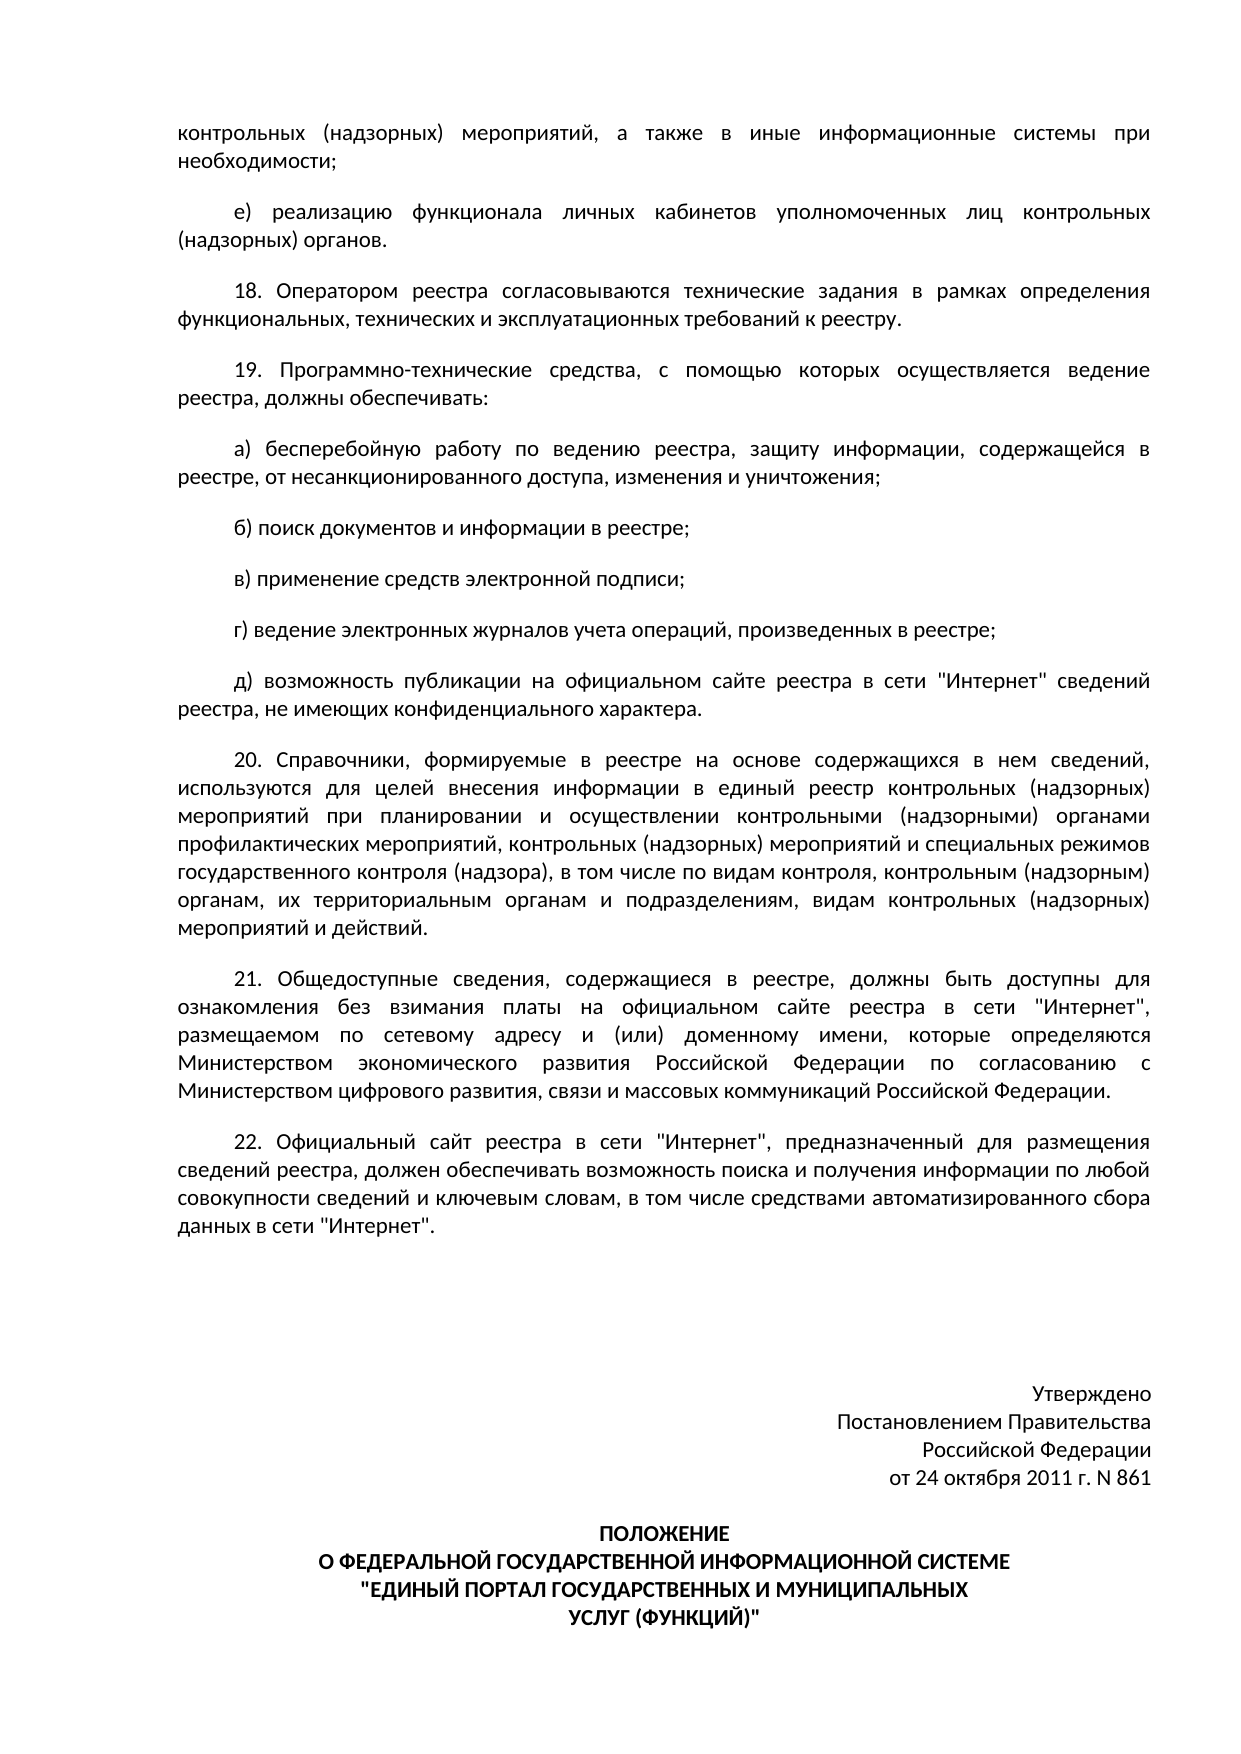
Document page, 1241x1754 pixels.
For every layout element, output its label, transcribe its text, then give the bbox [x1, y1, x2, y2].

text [177, 118, 1152, 174]
text г) ведение электронных журналов учета операций, произведенных в реестре; [177, 615, 1152, 643]
text 22. Официальный сайт реестра в сети "Интернет", предназначенный для размещения сведений реестра, должен обеспечивать возможность поиска и получения информации по любой совокупности сведений и ключевым словам, в том числе средствами автоматизированного сбора данных в сети "Интернет". [177, 1127, 1152, 1239]
text в) применение средств электронной подписи; [177, 564, 1152, 592]
text д) возможность публикации на официальном сайте реестра в сети "Интернет" сведений реестра, не имеющих конфиденциального характера. [177, 666, 1152, 722]
text Российской Федерации [177, 1435, 1152, 1463]
text 20. Справочники, формируемые в реестре на основе содержащихся в нем сведений, используются для целей внесения информации в единый реестр контрольных (надзорных) мероприятий при планировании и осуществлении контрольными (надзорными) органами профилактических мероприятий, контрольных (надзорных) мероприятий и специальных режимов государственного контроля (надзора), в том числе по видам контроля, контрольным (надзорным) органам, их территориальным органам и подразделениям, видам контрольных (надзорных) мероприятий и действий. [177, 745, 1152, 941]
title "ЕДИНЫЙ ПОРТАЛ ГОСУДАРСТВЕННЫХ И МУНИЦИПАЛЬНЫХ [177, 1575, 1152, 1603]
text е) реализацию функционала личных кабинетов уполномоченных лиц контрольных (надзорных) органов. [177, 197, 1152, 253]
text б) поиск документов и информации в реестре; [177, 513, 1152, 541]
title О ФЕДЕРАЛЬНОЙ ГОСУДАРСТВЕННОЙ ИНФОРМАЦИОННОЙ СИСТЕМЕ [177, 1547, 1152, 1575]
text от 24 октября 2011 г. N 861 [177, 1463, 1152, 1491]
text 21. Общедоступные сведения, содержащиеся в реестре, должны быть доступны для ознакомления без взимания платы на официальном сайте реестра в сети "Интернет", размещаемом по сетевому адресу и (или) доменному имени, которые определяются Министерством экономического развития Российской Федерации по согласованию с Министерством цифрового развития, связи и массовых коммуникаций Российской Федерации. [177, 964, 1152, 1104]
text а) бесперебойную работу по ведению реестра, защиту информации, содержащейся в реестре, от несанкционированного доступа, изменения и уничтожения; [177, 434, 1152, 490]
text 19. Программно-технические средства, с помощью которых осуществляется ведение реестра, должны обеспечивать: [177, 355, 1152, 411]
text Постановлением Правительства [177, 1407, 1152, 1435]
title ПОЛОЖЕНИЕ [177, 1519, 1152, 1547]
title УСЛУГ (ФУНКЦИЙ)" [177, 1603, 1152, 1631]
text 18. Оператором реестра согласовываются технические задания в рамках определения функциональных, технических и эксплуатационных требований к реестру. [177, 276, 1152, 332]
text Утверждено [177, 1379, 1152, 1407]
